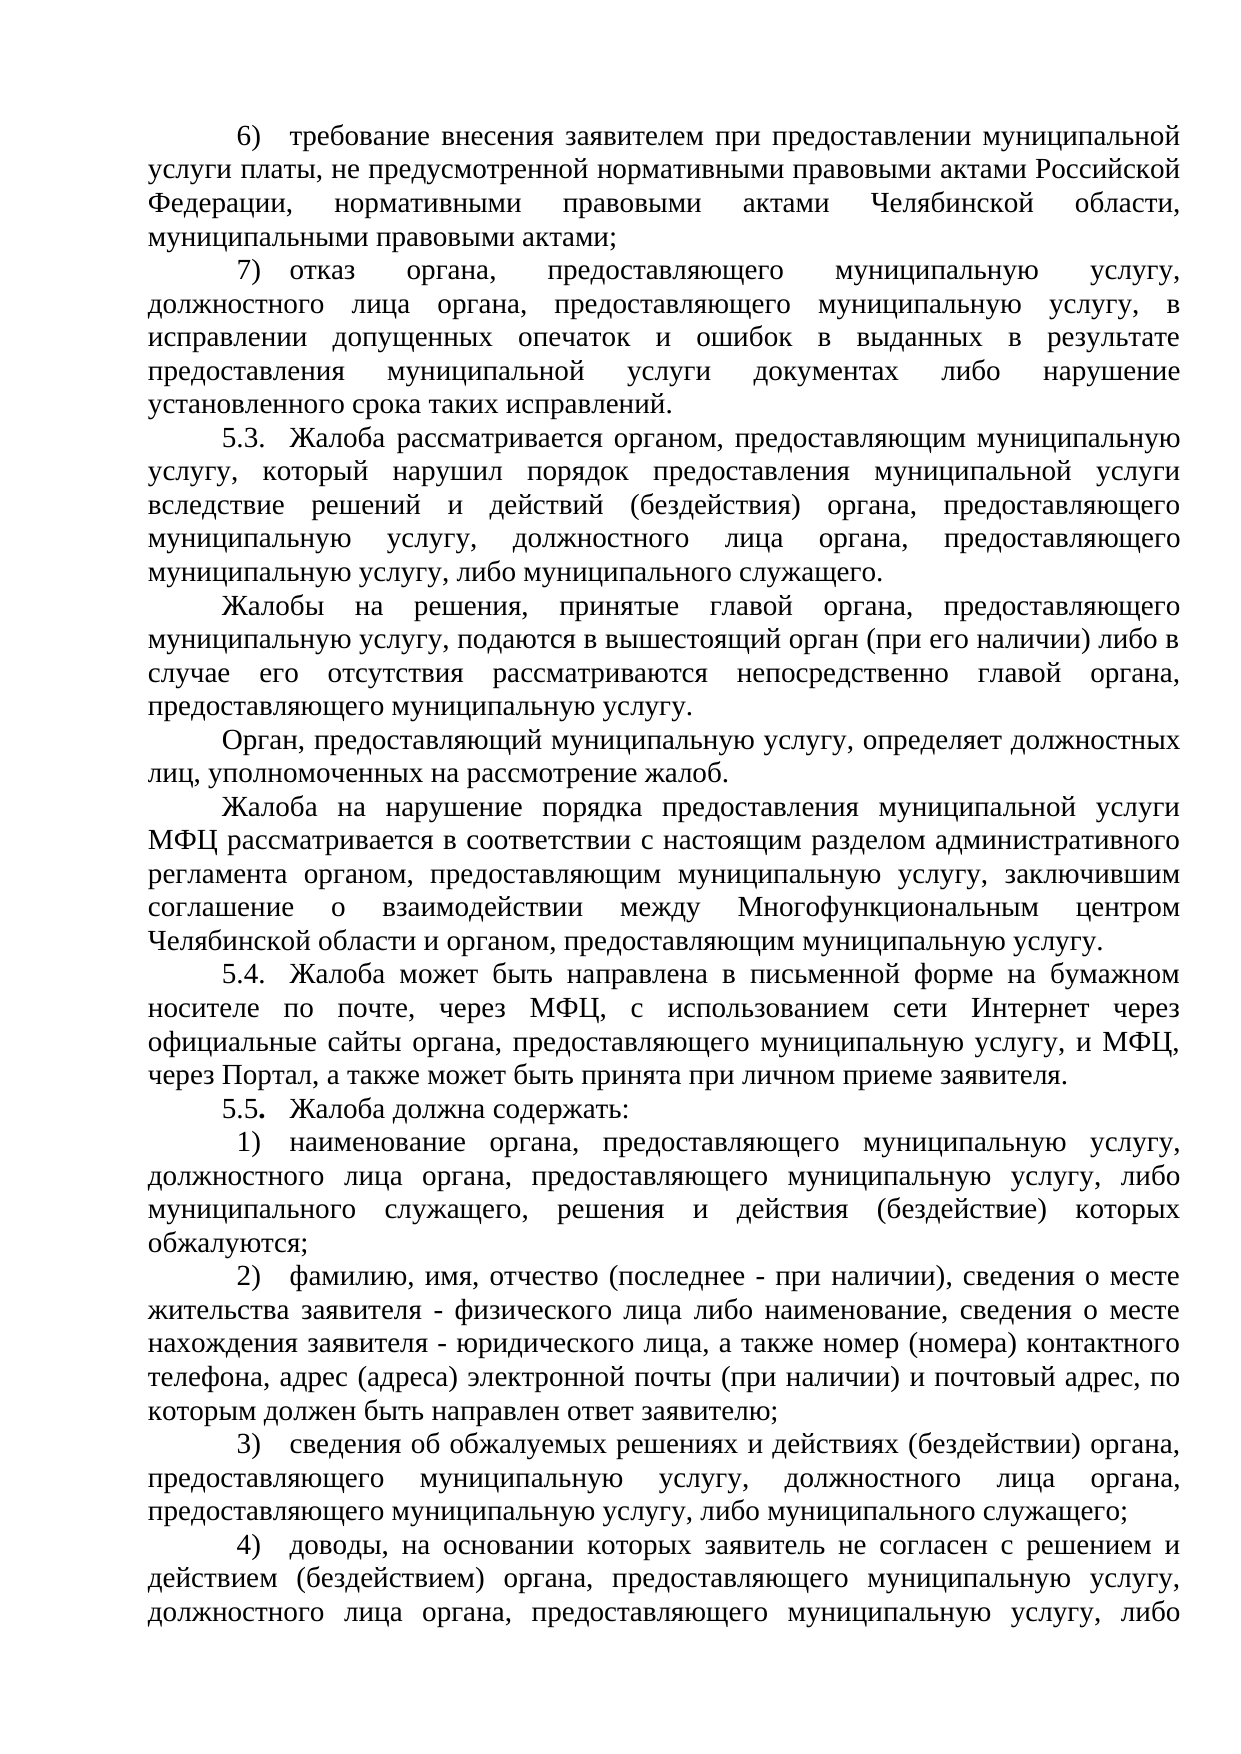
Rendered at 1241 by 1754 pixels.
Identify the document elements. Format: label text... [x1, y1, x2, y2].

list требование внесения заявителем при предоставлении муниципальной услуги платы, не предусмотренной нормативными правовыми актами Российской Федерации, нормативными правовыми актами Челябинской области, муниципальными правовыми актами; [148, 118, 1181, 252]
text 5.5. Жалоба должна содержать: [148, 1091, 1181, 1124]
text Жалоба на нарушение порядка предоставления муниципальной услуги МФЦ рассматривается в соответствии с настоящим разделом административного регламента органом, предоставляющим муниципальную услугу, заключившим соглашение о взаимодействии между Многофункциональным центром Челябинской области и органом, предоставляющим муниципальную услугу. [148, 789, 1181, 957]
text Жалобы на решения, принятые главой органа, предоставляющего муниципальную услугу, подаются в вышестоящий орган (при его наличии) либо в случае его отсутствия рассматриваются непосредственно главой органа, предоставляющего муниципальную услугу. [148, 588, 1181, 722]
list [148, 1527, 1181, 1627]
list фамилию, имя, отчество (последнее - при наличии), сведения о месте жительства заявителя - физического лица либо наименование, сведения о месте нахождения заявителя - юридического лица, а также номер (номера) контактного телефона, адрес (адреса) электронной почты (при наличии) и почтовый адрес, по которым должен быть направлен ответ заявителю; [148, 1258, 1181, 1426]
text 5.3. Жалоба рассматривается органом, предоставляющим муниципальную услугу, который нарушил порядок предоставления муниципальной услуги вследствие решений и действий (бездействия) органа, предоставляющего муниципальную услугу, должностного лица органа, предоставляющего муниципальную услугу, либо муниципального служащего. [148, 420, 1181, 588]
list наименование органа, предоставляющего муниципальную услугу, должностного лица органа, предоставляющего муниципальную услугу, либо муниципального служащего, решения и действия (бездействие) которых обжалуются; [148, 1124, 1181, 1258]
list сведения об обжалуемых решениях и действиях (бездействии) органа, предоставляющего муниципальную услугу, должностного лица органа, предоставляющего муниципальную услугу, либо муниципального служащего; [148, 1426, 1181, 1527]
text 5.4. Жалоба может быть направлена в письменной форме на бумажном носителе по почте, через МФЦ, с использованием сети Интернет через официальные сайты органа, предоставляющего муниципальную услугу, и МФЦ, через Портал, а также может быть принята при личном приеме заявителя. [148, 957, 1181, 1091]
text Орган, предоставляющий муниципальную услугу, определяет должностных лиц, уполномоченных на рассмотрение жалоб. [148, 722, 1181, 789]
list отказ органа, предоставляющего муниципальную услугу, должностного лица органа, предоставляющего муниципальную услугу, в исправлении допущенных опечаток и ошибок в выданных в результате предоставления муниципальной услуги документах либо нарушение установленного срока таких исправлений. [148, 252, 1181, 420]
